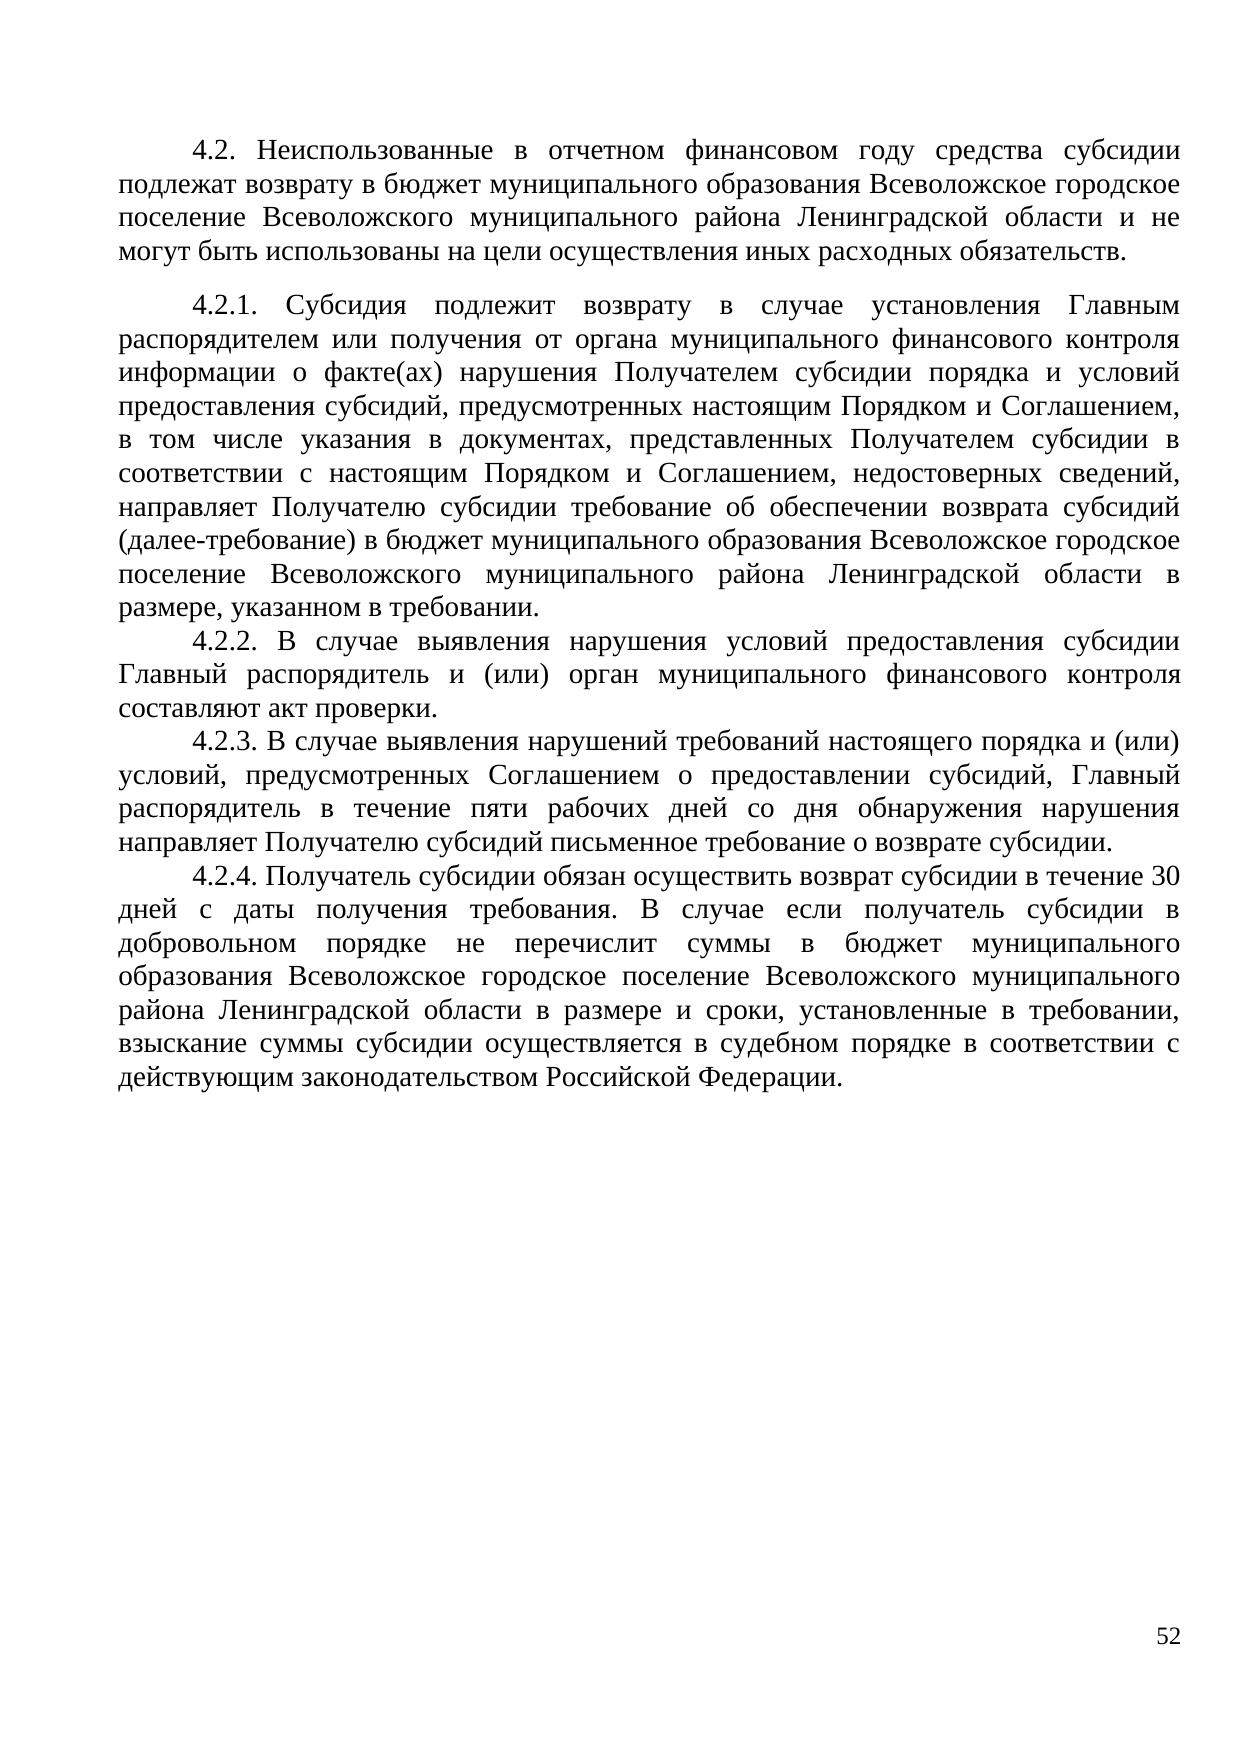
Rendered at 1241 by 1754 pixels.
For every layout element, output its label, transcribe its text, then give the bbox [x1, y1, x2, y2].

text 4.2.1. Субсидия подлежит возврату в случае установления Главным распорядителем или получения от органа муниципального финансового контроля информации о факте(ах) нарушения Получателем субсидии порядка и условий предоставления субсидий, предусмотренных настоящим Порядком и Соглашением, в том числе указания в документах, представленных Получателем субсидии в соответствии с настоящим Порядком и Соглашением, недостоверных сведений, направляет Получателю субсидии требование об обеспечении возврата субсидий (далее-требование) в бюджет муниципального образования Всеволожское городское поселение Всеволожского муниципального района Ленинградской области в размере, указанном в требовании. [118, 287, 1181, 623]
text 4.2.2. В случае выявления нарушения условий предоставления субсидии Главный распорядитель и (или) орган муниципального финансового контроля составляют акт проверки. [118, 623, 1181, 723]
text 4.2.3. В случае выявления нарушений требований настоящего порядка и (или) условий, предусмотренных Соглашением о предоставлении субсидий, Главный распорядитель в течение пяти рабочих дней со дня обнаружения нарушения направляет Получателю субсидий письменное требование о возврате субсидии. [118, 723, 1181, 858]
text 4.2.4. Получатель субсидии обязан осуществить возврат субсидии в течение 30 дней с даты получения требования. В случае если получатель субсидии в добровольном порядке не перечислит суммы в бюджет муниципального образования Всеволожское городское поселение Всеволожского муниципального района Ленинградской области в размере и сроки, установленные в требовании, взыскание суммы субсидии осуществляется в судебном порядке в соответствии с действующим законодательством Российской Федерации. [118, 858, 1181, 1092]
text 4.2. Неиспользованные в отчетном финансовом году средства субсидии подлежат возврату в бюджет муниципального образования Всеволожское городское поселение Всеволожского муниципального района Ленинградской области и не могут быть использованы на цели осуществления иных расходных обязательств. [118, 132, 1181, 267]
